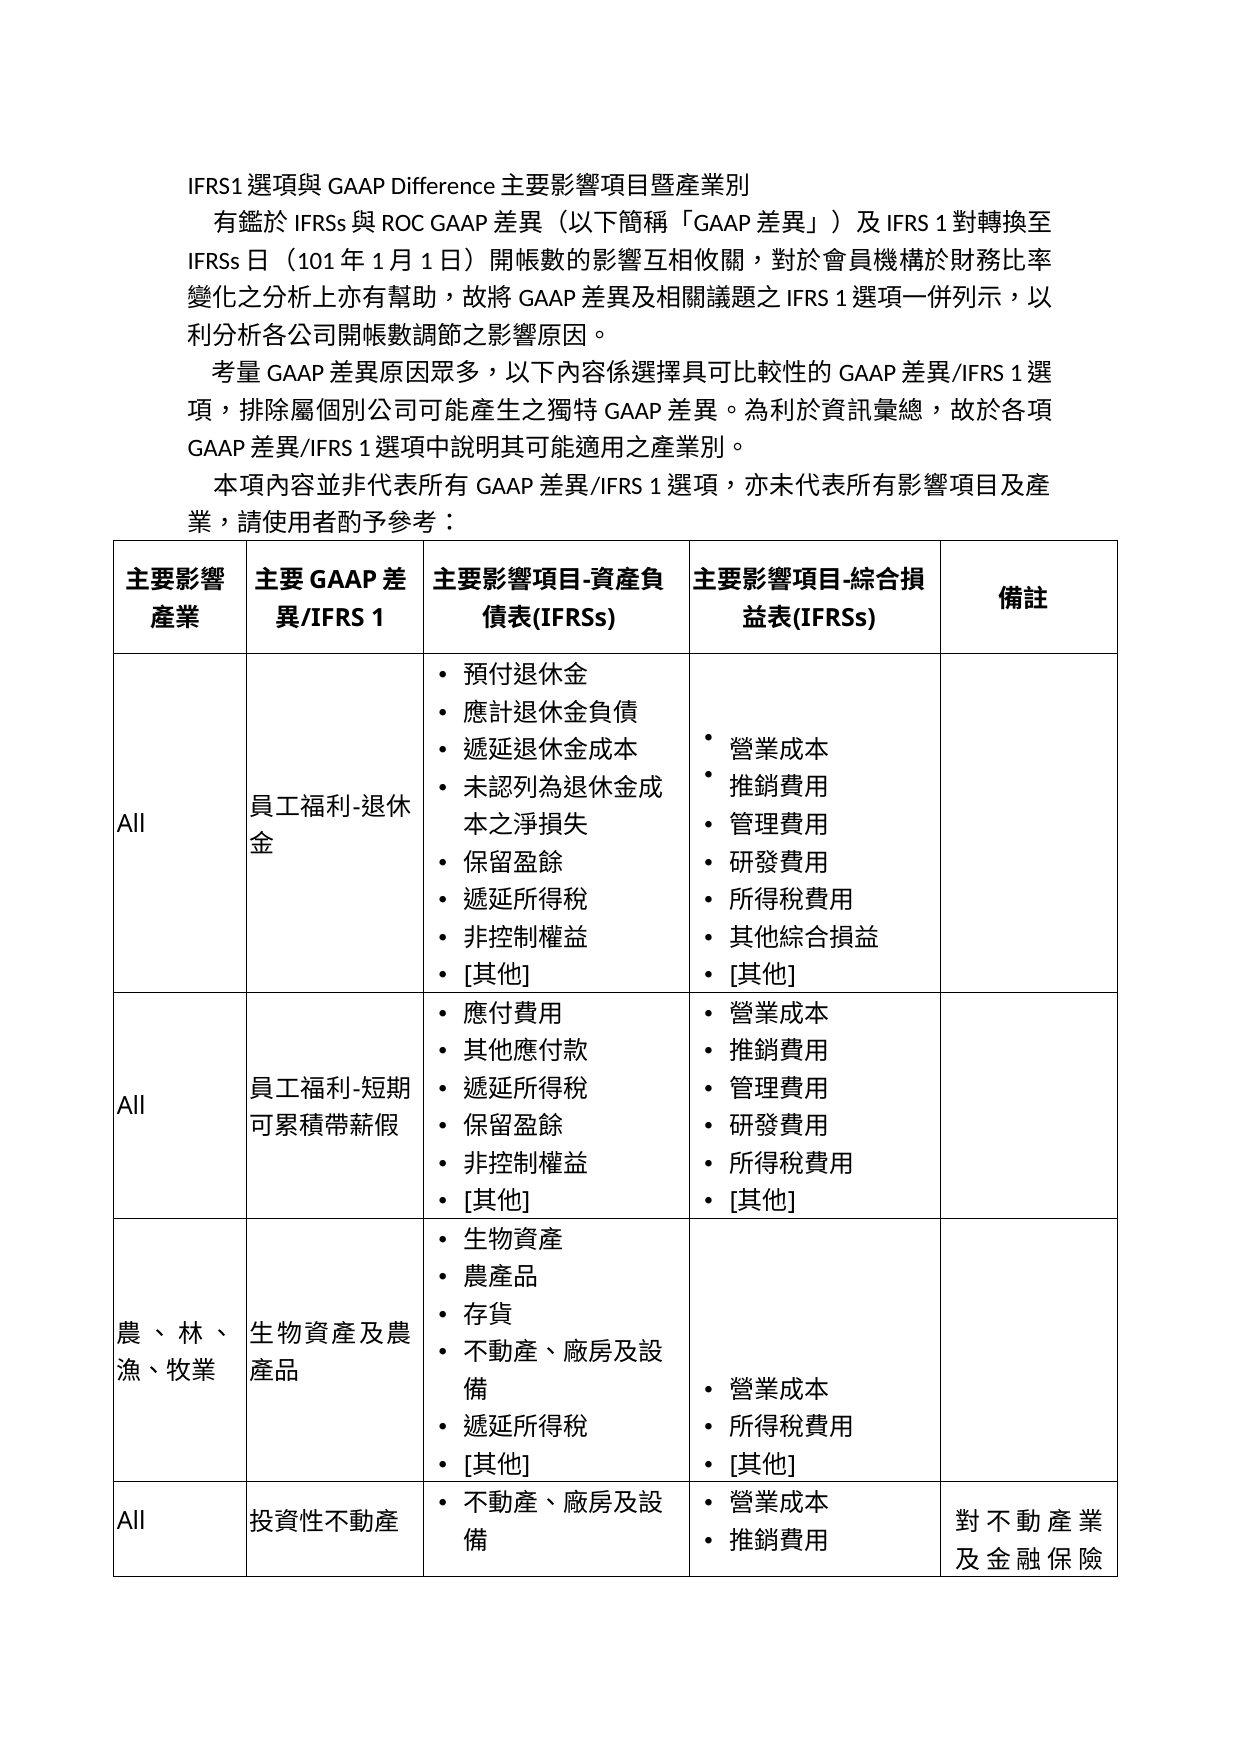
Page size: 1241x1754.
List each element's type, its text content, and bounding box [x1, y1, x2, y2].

table_cell 員工福利-短期可累積帶薪假 [247, 993, 423, 1218]
table_header 主要影響項目-資產負債表(IFRSs) [424, 541, 689, 653]
table_cell [941, 654, 1117, 992]
table_header 主要影響產業 [114, 541, 246, 653]
table_cell 對不動產業及金融保險業 影響尤其重大 [941, 1482, 1117, 1576]
table_header 主要影響項目-綜合損益表(IFRSs) [690, 541, 940, 653]
table_cell 營業成本 推銷費用 管理費用 研發費用 所得稅費用 其他綜合損益 [其他] [690, 654, 940, 992]
table_cell 生物資產及農產品 [247, 1219, 423, 1481]
table_header 主要GAAP差異/IFRS 1 [247, 541, 423, 653]
table_cell 營業成本 所得稅費用 [其他] [690, 1219, 940, 1481]
table_cell 生物資產 農產品 存貨 不動產、廠房及設備 遞延所得稅 [其他] [424, 1219, 689, 1481]
table_cell 營業成本 推銷費用 管理費用 研發費用 所得稅費用 [其他] [690, 1482, 940, 1576]
table_cell 預付退休金 應計退休金負債 遞延退休金成本 未認列為退休金成本之淨損失 保留盈餘 遞延所得稅 非控制權益 [其他] [424, 654, 689, 992]
text 本項內容並非代表所有GAAP差異/IFRS 1選項，亦未代表所有影響項目及產業，請使用者酌予參考： [187, 464, 1053, 539]
table_cell 農、林、漁、牧業 [114, 1219, 246, 1481]
table_header 備註 [941, 541, 1117, 653]
table_cell [941, 1219, 1117, 1481]
text 有鑑於IFRSs與ROC GAAP差異（以下簡稱「GAAP差異」）及IFRS 1對轉換至IFRSs日（101年1月1日）開帳數的影響互相攸關，對於會員機構於財務比率變化之分析上亦有幫助，故將GAAP差異及相關議題之IFRS 1選項一併列示，以利分析各公司開帳數調節之影響原因。 [187, 202, 1053, 352]
table_cell 不動產、廠房及設備 投資性不動產 遞延所得稅 保留盈餘 非控制權益 [其他] [424, 1482, 689, 1576]
table_cell 投資性不動產 [247, 1482, 423, 1576]
table_cell [941, 993, 1117, 1218]
table_cell All [114, 654, 246, 992]
table_cell All [114, 993, 246, 1218]
table_cell 員工福利-退休金 [247, 654, 423, 992]
table_cell 應付費用 其他應付款 遞延所得稅 保留盈餘 非控制權益 [其他] [424, 993, 689, 1218]
table_cell All [114, 1482, 246, 1576]
text IFRS1選項與GAAP Difference主要影響項目暨產業別 [187, 164, 1053, 202]
table_cell 營業成本 推銷費用 管理費用 研發費用 所得稅費用 [其他] [690, 993, 940, 1218]
text 考量GAAP差異原因眾多，以下內容係選擇具可比較性的GAAP差異/IFRS 1選項，排除屬個別公司可能產生之獨特GAAP差異。為利於資訊彙總，故於各項GAAP差異/IFRS 1選項中說明其可能適用之產業別。 [187, 352, 1053, 464]
